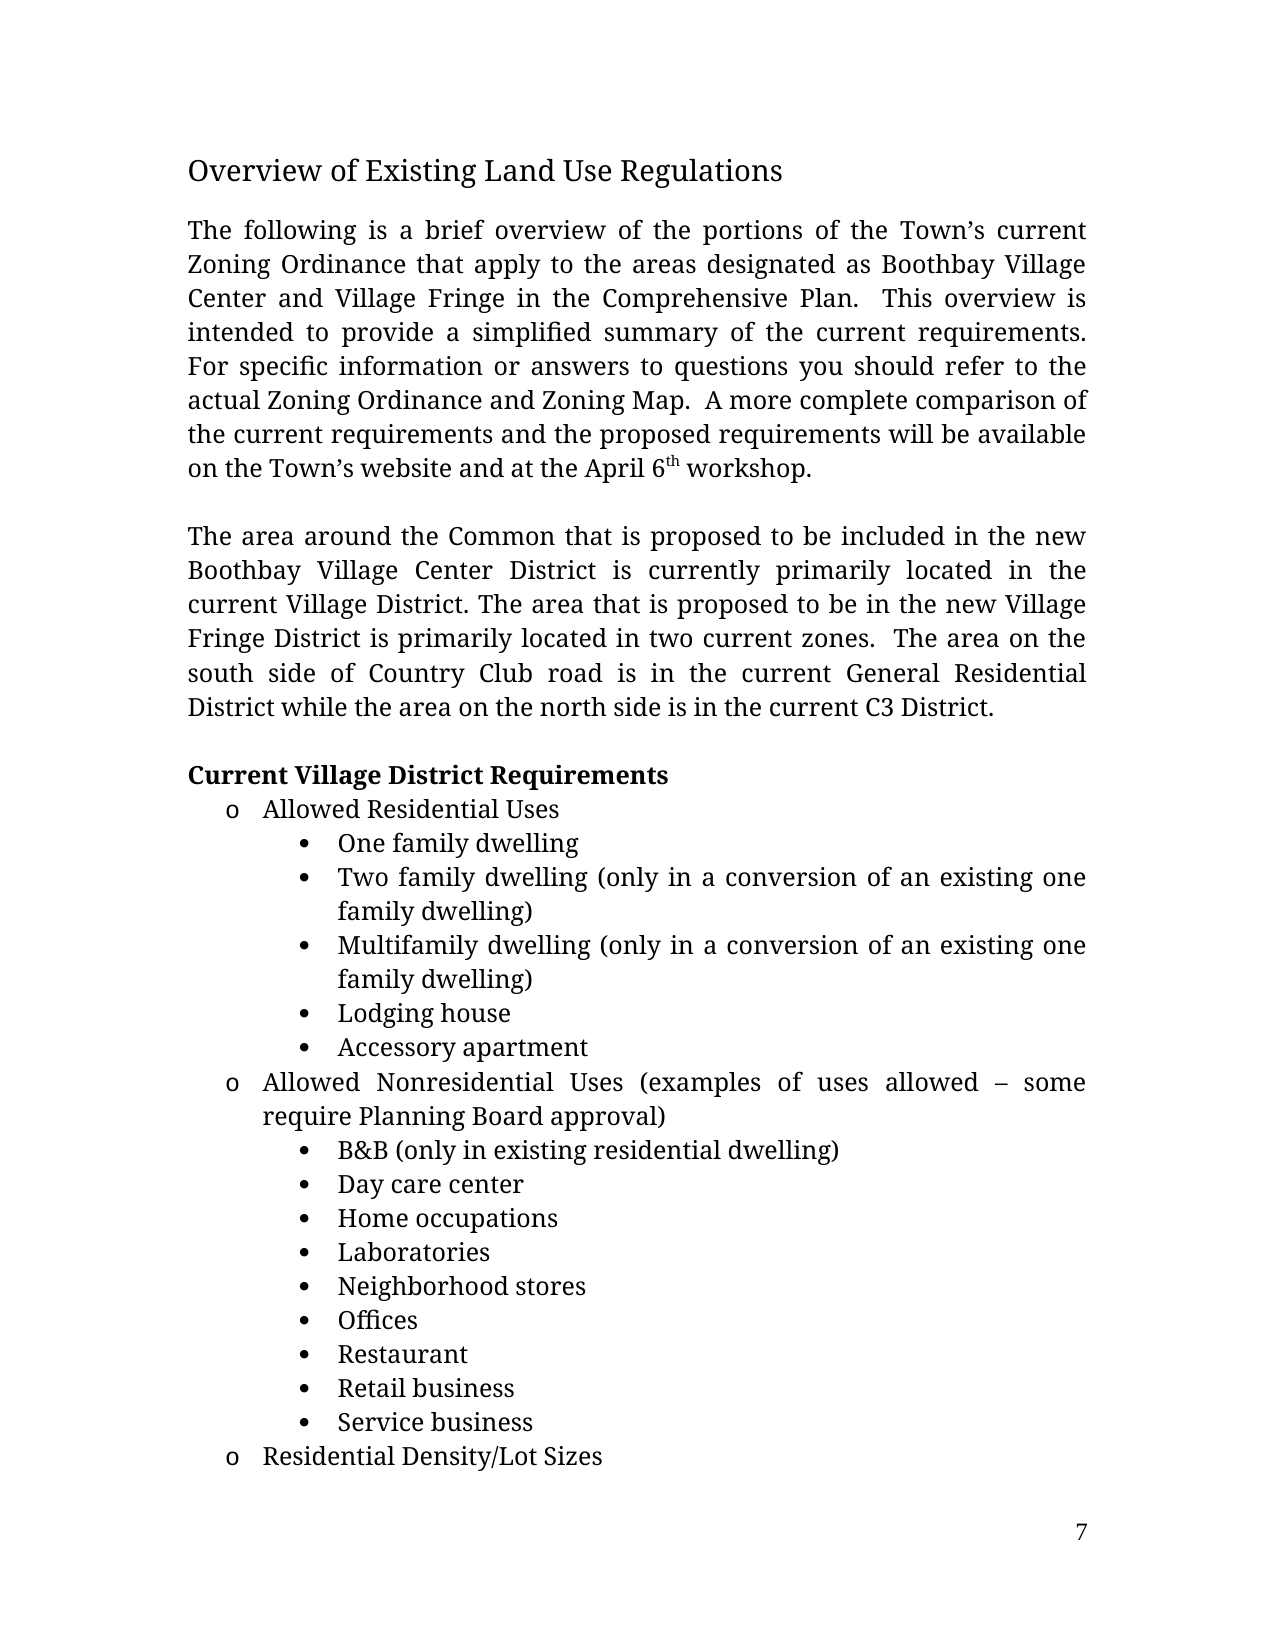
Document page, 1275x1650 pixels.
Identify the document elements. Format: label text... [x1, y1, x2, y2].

text Overview of Existing Land Use Regulations [187, 150, 1087, 190]
list Allowed Residential Uses [225, 791, 1087, 826]
list Home occupations [300, 1201, 1087, 1235]
list Laboratories [300, 1235, 1087, 1269]
list Allowed Nonresidential Uses (examples of uses allowed – some require Planning Board approval) [225, 1064, 1087, 1132]
list Restaurant [300, 1337, 1087, 1371]
text The following is a brief overview of the portions of the Town’s current Zoning Ordinance that apply to the areas designated as Boothbay Village Center and Village Fringe in the Comprehensive Plan. This overview is intended to provide a simplified summary of the current requirements. For specific information or answers to questions you should refer to the actual Zoning Ordinance and Zoning Map. A more complete comparison of the current requirements and the proposed requirements will be available on the Town’s website and at the April 6th workshop. [187, 212, 1087, 485]
list Offices [300, 1303, 1087, 1337]
list One family dwelling [300, 826, 1087, 860]
list Neighborhood stores [300, 1269, 1087, 1303]
list Lodging house [300, 996, 1087, 1030]
list B&B (only in existing residential dwelling) [300, 1132, 1087, 1167]
list Residential Density/Lot Sizes [225, 1439, 1087, 1473]
list Service business [300, 1405, 1087, 1439]
list Retail business [300, 1371, 1087, 1405]
text Current Village District Requirements [187, 757, 1087, 791]
list Two family dwelling (only in a conversion of an existing one family dwelling) [300, 860, 1087, 928]
list Accessory apartment [300, 1030, 1087, 1064]
list Multifamily dwelling (only in a conversion of an existing one family dwelling) [300, 928, 1087, 996]
list Day care center [300, 1167, 1087, 1201]
text The area around the Common that is proposed to be included in the new Boothbay Village Center District is currently primarily located in the current Village District. The area that is proposed to be in the new Village Fringe District is primarily located in two current zones. The area on the south side of Country Club road is in the current General Residential District while the area on the north side is in the current C3 District. [187, 519, 1087, 723]
